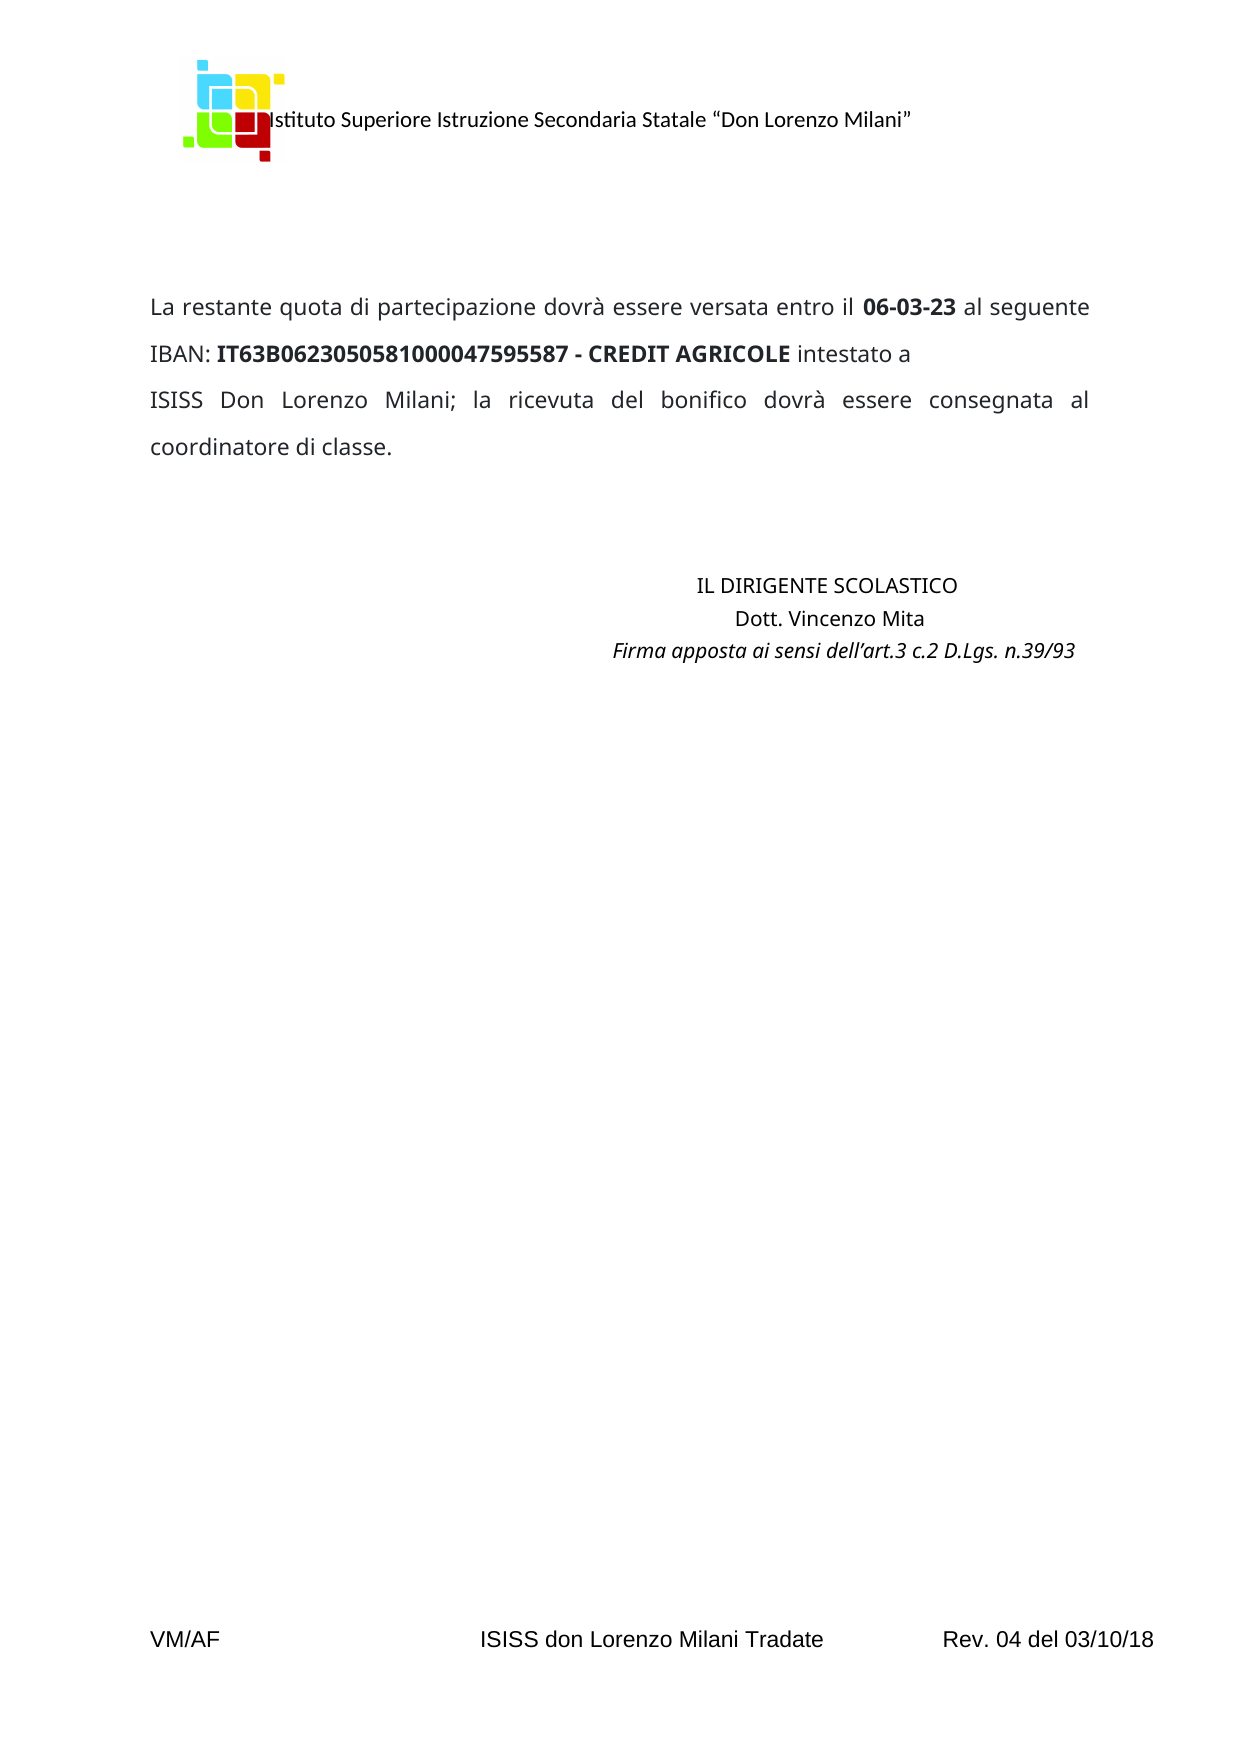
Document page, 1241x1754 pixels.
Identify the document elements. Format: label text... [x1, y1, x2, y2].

text La restante quota di partecipazione dovrà essere versata entro il 06-03-23 al seguente IBAN: IT63B0623050581000047595587 - CREDIT AGRICOLE intestato a [150, 291, 1090, 369]
text IL DIRIGENTE SCOLASTICO [675, 571, 1090, 600]
text Dott. Vincenzo Mita [600, 604, 1090, 632]
text ISISS Don Lorenzo Milani; la ricevuta del bonifico dovrà essere consegnata al coordinatore di classe. [150, 384, 1090, 462]
picture [180, 57, 286, 163]
text Firma apposta ai sensi dell’art.3 c.2 D.Lgs. n.39/93 [600, 637, 1090, 665]
